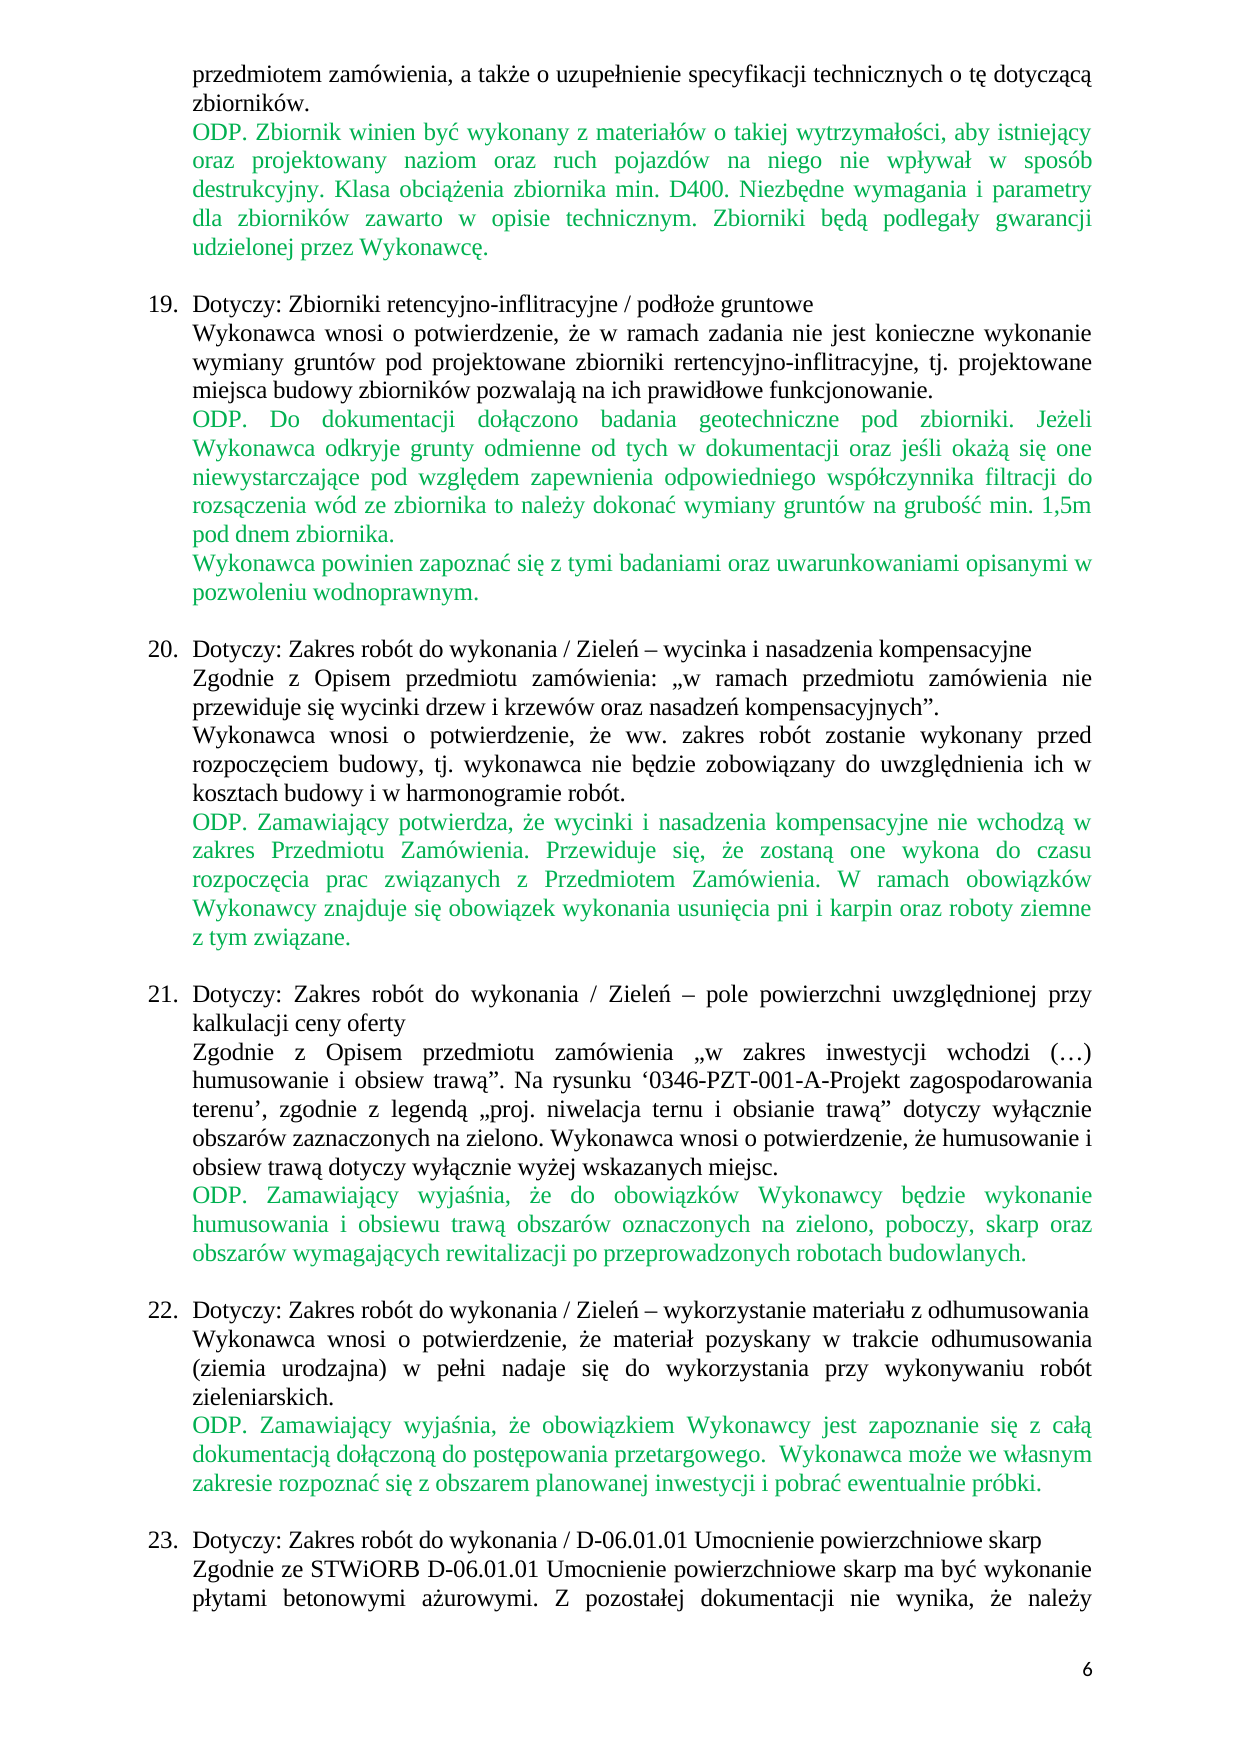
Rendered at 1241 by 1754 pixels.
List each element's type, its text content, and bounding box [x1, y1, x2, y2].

list Wykonawca wnosi o potwierdzenie, że w ramach zadania nie jest konieczne wykonanie wymiany gruntów pod projektowane zbiorniki rertencyjno-inflitracyjne, tj. projektowane miejsca budowy zbiorników pozwalają na ich prawidłowe funkcjonowanie. [192, 318, 1092, 404]
list 23. Dotyczy: Zakres robót do wykonania / D-06.01.01 Umocnienie powierzchniowe skarp [148, 1525, 1092, 1554]
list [192, 59, 1092, 117]
list 22. Dotyczy: Zakres robót do wykonania / Zieleń – wykorzystanie materiału z odhumusowania [148, 1295, 1092, 1324]
list Wykonawca wnosi o potwierdzenie, że ww. zakres robót zostanie wykonany przed rozpoczęciem budowy, tj. wykonawca nie będzie zobowiązany do uwzględnienia ich w kosztach budowy i w harmonogramie robót. [192, 720, 1092, 807]
list ODP. Do dokumentacji dołączono badania geotechniczne pod zbiorniki. Jeżeli Wykonawca odkryje grunty odmienne od tych w dokumentacji oraz jeśli okażą się one niewystarczające pod względem zapewnienia odpowiedniego współczynnika filtracji do rozsączenia wód ze zbiornika to należy dokonać wymiany gruntów na grubość min. 1,5m pod dnem zbiornika. [192, 404, 1092, 548]
list 19. Dotyczy: Zbiorniki retencyjno-inflitracyjne / podłoże gruntowe [148, 289, 1092, 318]
list Wykonawca powinien zapoznać się z tymi badaniami oraz uwarunkowaniami opisanymi w pozwoleniu wodnoprawnym. [192, 548, 1092, 605]
list Wykonawca wnosi o potwierdzenie, że materiał pozyskany w trakcie odhumusowania (ziemia urodzajna) w pełni nadaje się do wykorzystania przy wykonywaniu robót zieleniarskich. [192, 1324, 1092, 1410]
list 20. Dotyczy: Zakres robót do wykonania / Zieleń – wycinka i nasadzenia kompensacyjne [148, 634, 1092, 663]
list ODP. Zamawiający wyjaśnia, że do obowiązków Wykonawcy będzie wykonanie humusowania i obsiewu trawą obszarów oznaczonych na zielono, poboczy, skarp oraz obszarów wymagających rewitalizacji po przeprowadzonych robotach budowlanych. [192, 1180, 1092, 1267]
list Zgodnie z Opisem przedmiotu zamówienia „w zakres inwestycji wchodzi (…) humusowanie i obsiew trawą”. Na rysunku ‘0346-PZT-001-A-Projekt zagospodarowania terenu’, zgodnie z legendą „proj. niwelacja ternu i obsianie trawą” dotyczy wyłącznie obszarów zaznaczonych na zielono. Wykonawca wnosi o potwierdzenie, że humusowanie i obsiew trawą dotyczy wyłącznie wyżej wskazanych miejsc. [192, 1037, 1092, 1180]
list ODP. Zamawiający potwierdza, że wycinki i nasadzenia kompensacyjne nie wchodzą w zakres Przedmiotu Zamówienia. Przewiduje się, że zostaną one wykona do czasu rozpoczęcia prac związanych z Przedmiotem Zamówienia. W ramach obowiązków Wykonawcy znajduje się obowiązek wykonania usunięcia pni i karpin oraz roboty ziemne z tym związane. [192, 807, 1092, 950]
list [192, 1554, 1092, 1612]
list 21. Dotyczy: Zakres robót do wykonania / Zieleń – pole powierzchni uwzględnionej przy kalkulacji ceny oferty [148, 979, 1092, 1037]
list Zgodnie z Opisem przedmiotu zamówienia: „w ramach przedmiotu zamówienia nie przewiduje się wycinki drzew i krzewów oraz nasadzeń kompensacyjnych”. [192, 663, 1092, 720]
list ODP. Zbiornik winien być wykonany z materiałów o takiej wytrzymałości, aby istniejący oraz projektowany naziom oraz ruch pojazdów na niego nie wpływał w sposób destrukcyjny. Klasa obciążenia zbiornika min. D400. Niezbędne wymagania i parametry dla zbiorników zawarto w opisie technicznym. Zbiorniki będą podlegały gwarancji udzielonej przez Wykonawcę. [192, 117, 1092, 260]
list ODP. Zamawiający wyjaśnia, że obowiązkiem Wykonawcy jest zapoznanie się z całą dokumentacją dołączoną do postępowania przetargowego. Wykonawca może we własnym zakresie rozpoznać się z obszarem planowanej inwestycji i pobrać ewentualnie próbki. [192, 1410, 1092, 1497]
